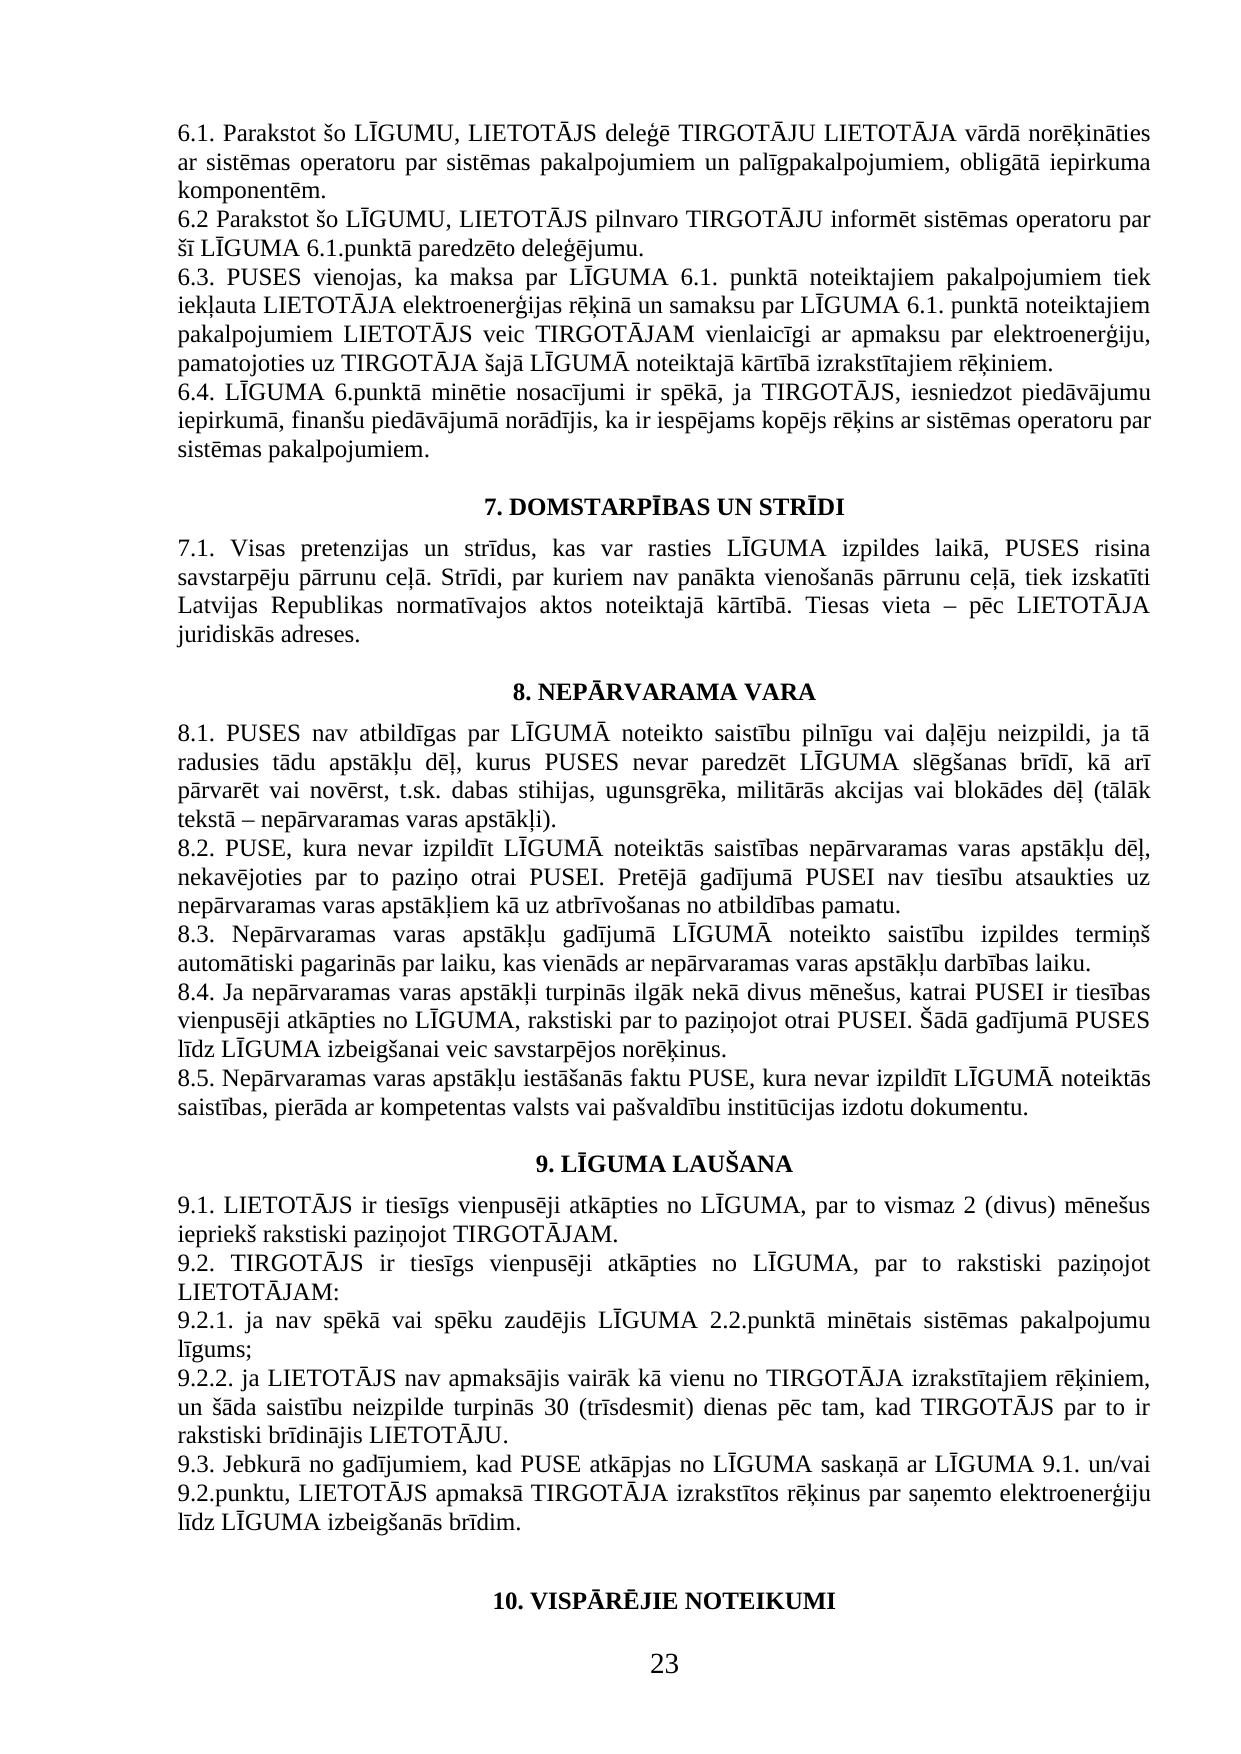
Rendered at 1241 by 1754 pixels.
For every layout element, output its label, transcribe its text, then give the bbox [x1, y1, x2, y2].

text 9. LĪGUMA LAUŠANA [177, 1149, 1152, 1178]
text 8.3. Nepārvaramas varas apstākļu gadījumā LĪGUMĀ noteikto saistību izpildes termiņš automātiski pagarinās par laiku, kas vienāds ar nepārvaramas varas apstākļu darbības laiku. [177, 919, 1152, 977]
text 8.1. PUSES nav atbildīgas par LĪGUMĀ noteikto saistību pilnīgu vai daļēju neizpildi, ja tā radusies tādu apstākļu dēļ, kurus PUSES nevar paredzēt LĪGUMA slēgšanas brīdī, kā arī pārvarēt vai novērst, t.sk. dabas stihijas, ugunsgrēka, militārās akcijas vai blokādes dēļ (tālāk tekstā – nepārvaramas varas apstākļi). [177, 718, 1152, 833]
text 9.2.1. ja nav spēkā vai spēku zaudējis LĪGUMA 2.2.punktā minētais sistēmas pakalpojumu ; [177, 1306, 1152, 1363]
text 9.3. Jebkurā no gadījumiem, kad PUSE atkāpjas no LĪGUMA saskaņā ar LĪGUMA 9.1. un/vai 9.2.punktu, LIETOTĀJS apmaksā TIRGOTĀJA izrakstītos rēķinus par saņemto elektroenerģiju līdz LĪGUMA izbeigšanās brīdim. [177, 1449, 1152, 1536]
text 8.2. PUSE, kura nevar izpildīt LĪGUMĀ noteiktās saistības nepārvaramas varas apstākļu dēļ, nekavējoties par to paziņo otrai PUSEI. Pretējā gadījumā PUSEI nav tiesību atsaukties uz nepārvaramas varas apstākļiem kā uz atbrīvošanas no atbildības pamatu. [177, 833, 1152, 919]
text 6.1. Parakstot šo LĪGUMU, LIETOTĀJS deleģē TIRGOTĀJU LIETOTĀJA vārdā norēķināties ar sistēmas operatoru par sistēmas pakalpojumiem un palīgpakalpojumiem, obligātā iepirkuma komponentēm. [177, 118, 1152, 204]
text 9.2. TIRGOTĀJS ir tiesīgs vienpusēji atkāpties no LĪGUMA, par to rakstiski paziņojot LIETOTĀJAM: [177, 1248, 1152, 1306]
text 9.2.2. ja LIETOTĀJS nav apmaksājis vairāk kā vienu no TIRGOTĀJA izrakstītajiem rēķiniem, un šāda saistību neizpilde turpinās 30 (trīsdesmit) dienas pēc tam, kad TIRGOTĀJS par to ir rakstiski brīdinājis LIETOTĀJU. [177, 1363, 1152, 1449]
text 7.1. Visas pretenzijas un strīdus, kas var rasties LĪGUMA izpildes laikā, PUSES risina savstarpēju pārrunu ceļā. Strīdi, par kuriem nav panākta vienošanās pārrunu ceļā, tiek izskatīti Latvijas Republikas normatīvajos aktos noteiktajā kārtībā. Tiesas vieta – pēc LIETOTĀJA juridiskās adreses. [177, 533, 1152, 648]
text 6.2 Parakstot šo LĪGUMU, LIETOTĀJS pilnvaro TIRGOTĀJU informēt sistēmas operatoru par šī LĪGUMA 6.1.punktā paredzēto deleģējumu. [177, 204, 1152, 262]
text 6.3. PUSES vienojas, ka maksa par LĪGUMA 6.1. punktā noteiktajiem pakalpojumiem tiek iekļauta LIETOTĀJA elektroenerģijas rēķinā un samaksu par LĪGUMA 6.1. punktā noteiktajiem pakalpojumiem LIETOTĀJS veic TIRGOTĀJAM vienlaicīgi ar apmaksu par elektroenerģiju, pamatojoties uz TIRGOTĀJA šajā LĪGUMĀ noteiktajā kārtībā izrakstītajiem rēķiniem. [177, 262, 1152, 377]
text 7. DOMSTARPĪBAS UN STRĪDI [177, 492, 1152, 521]
text 10. VISPĀRĒJIE NOTEIKUMI [177, 1586, 1152, 1615]
text 6.4. LĪGUMA 6.punktā minētie nosacījumi ir spēkā, ja TIRGOTĀJS, iesniedzot piedāvājumu iepirkumā, finanšu piedāvājumā norādījis, ka ir iespējams kopējs rēķins ar sistēmas operatoru par sistēmas pakalpojumiem. [177, 377, 1152, 463]
text 8.5. Nepārvaramas varas apstākļu iestāšanās faktu PUSE, kura nevar izpildīt LĪGUMĀ noteiktās saistības, pierāda ar kompetentas valsts vai pašvaldību institūcijas izdotu dokumentu. [177, 1063, 1152, 1121]
text 8. NEPĀRVARAMA VARA [177, 677, 1152, 706]
text 8.4. Ja nepārvaramas varas apstākļi turpinās ilgāk nekā divus mēnešus, katrai PUSEI ir tiesības vienpusēji atkāpties no LĪGUMA, rakstiski par to paziņojot otrai PUSEI. Šādā gadījumā PUSES līdz LĪGUMA izbeigšanai veic savstarpējos norēķinus. [177, 977, 1152, 1063]
text 9.1. LIETOTĀJS ir tiesīgs vienpusēji atkāpties no LĪGUMA, par to vismaz 2 (divus) mēnešus iepriekš rakstiski paziņojot TIRGOTĀJAM. [177, 1191, 1152, 1248]
